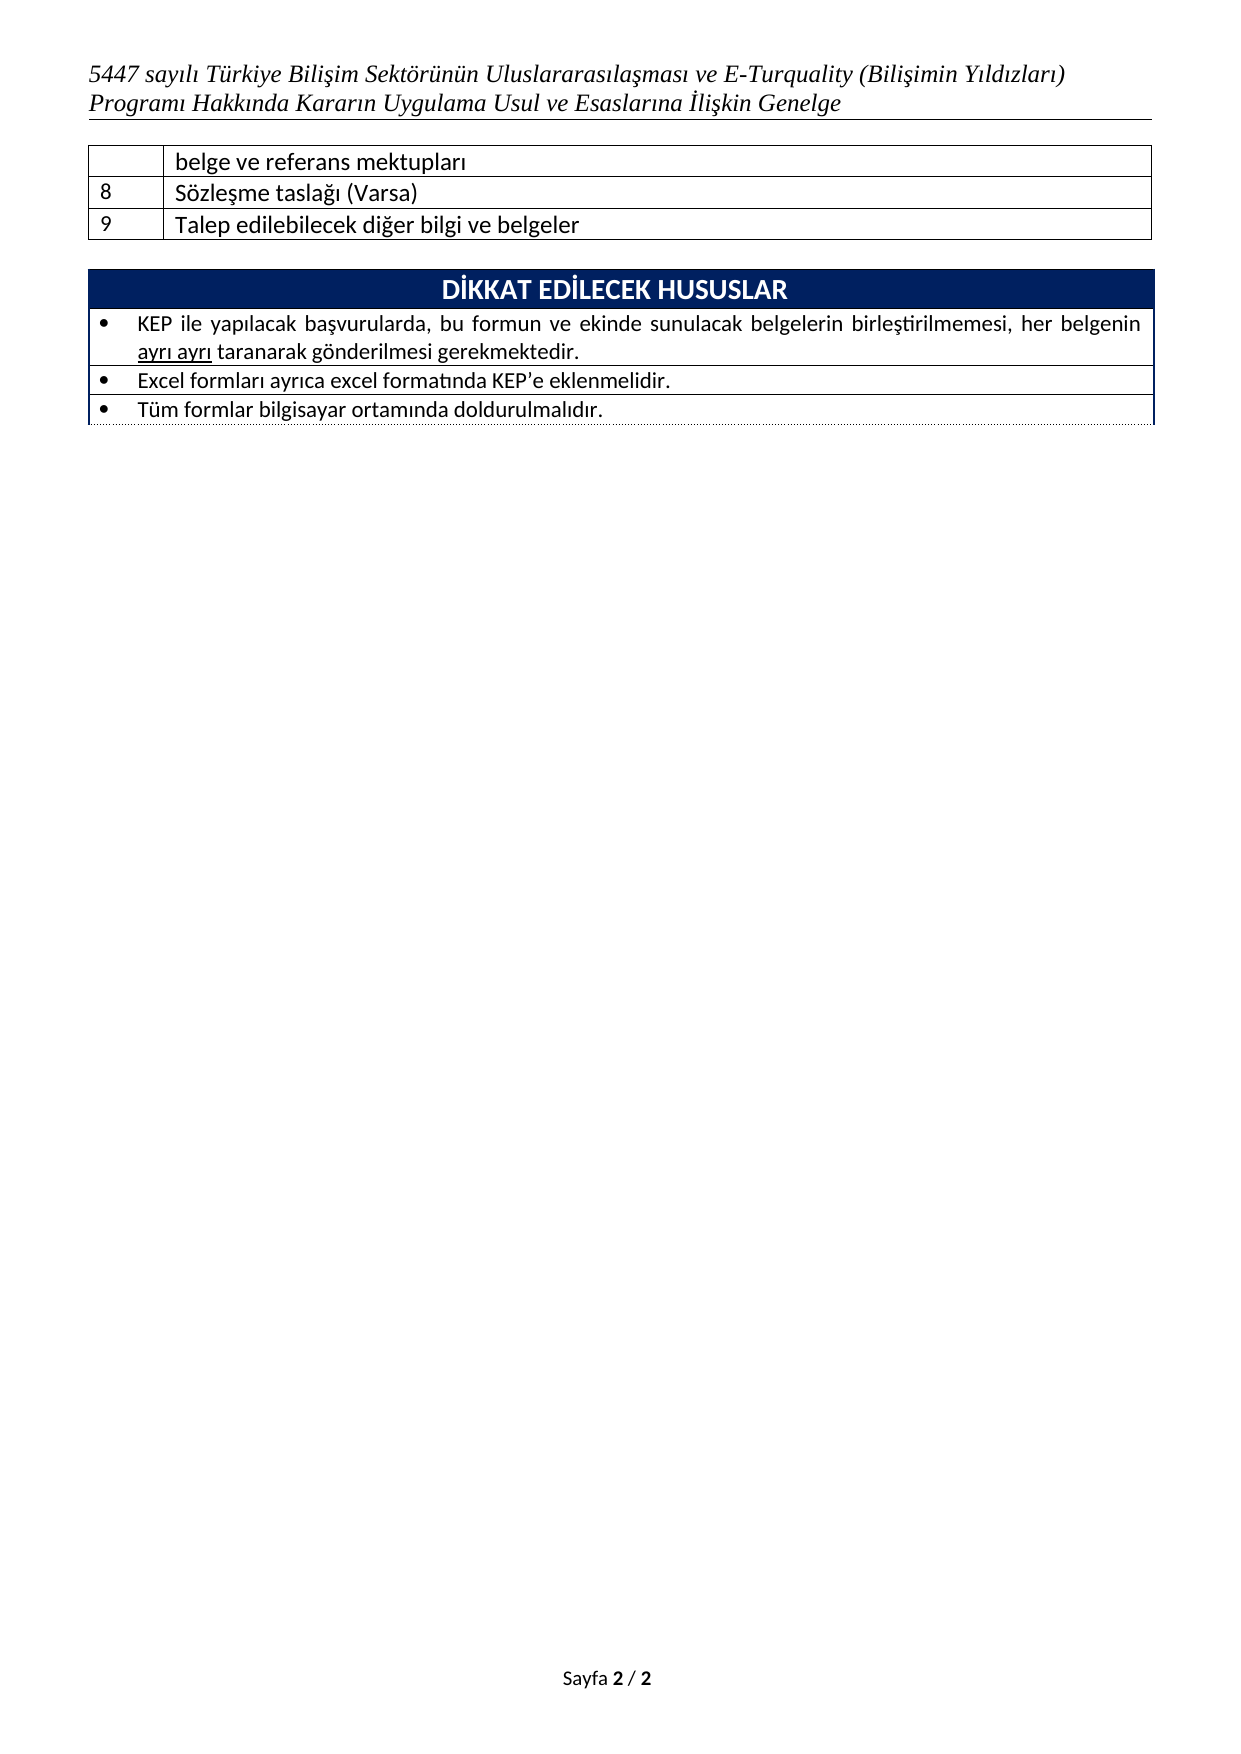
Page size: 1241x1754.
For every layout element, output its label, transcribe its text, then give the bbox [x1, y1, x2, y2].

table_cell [164, 146, 1151, 176]
table_cell Talep edilebilecek diğer bilgi ve belgeler [164, 209, 1151, 239]
table_cell 8 [89, 177, 163, 208]
table_cell Excel formları ayrıca excel formatında KEP’e eklenmelidir. [90, 366, 1153, 394]
table_cell KEP ile yapılacak başvurularda, bu formun ve ekinde sunulacak belgelerin birleştirilmemesi, her belgenin ayrı ayrı taranarak gönderilmesi gerekmektedir. [90, 309, 1153, 365]
table_cell 9 [89, 209, 163, 239]
table_cell Tüm formlar bilgisayar ortamında doldurulmalıdır. [90, 395, 1153, 423]
table_header DİKKAT EDİLECEK HUSUSLAR [90, 270, 1153, 308]
table_cell Sözleşme taslağı (Varsa) [164, 177, 1151, 208]
table_cell 7 [89, 146, 163, 176]
